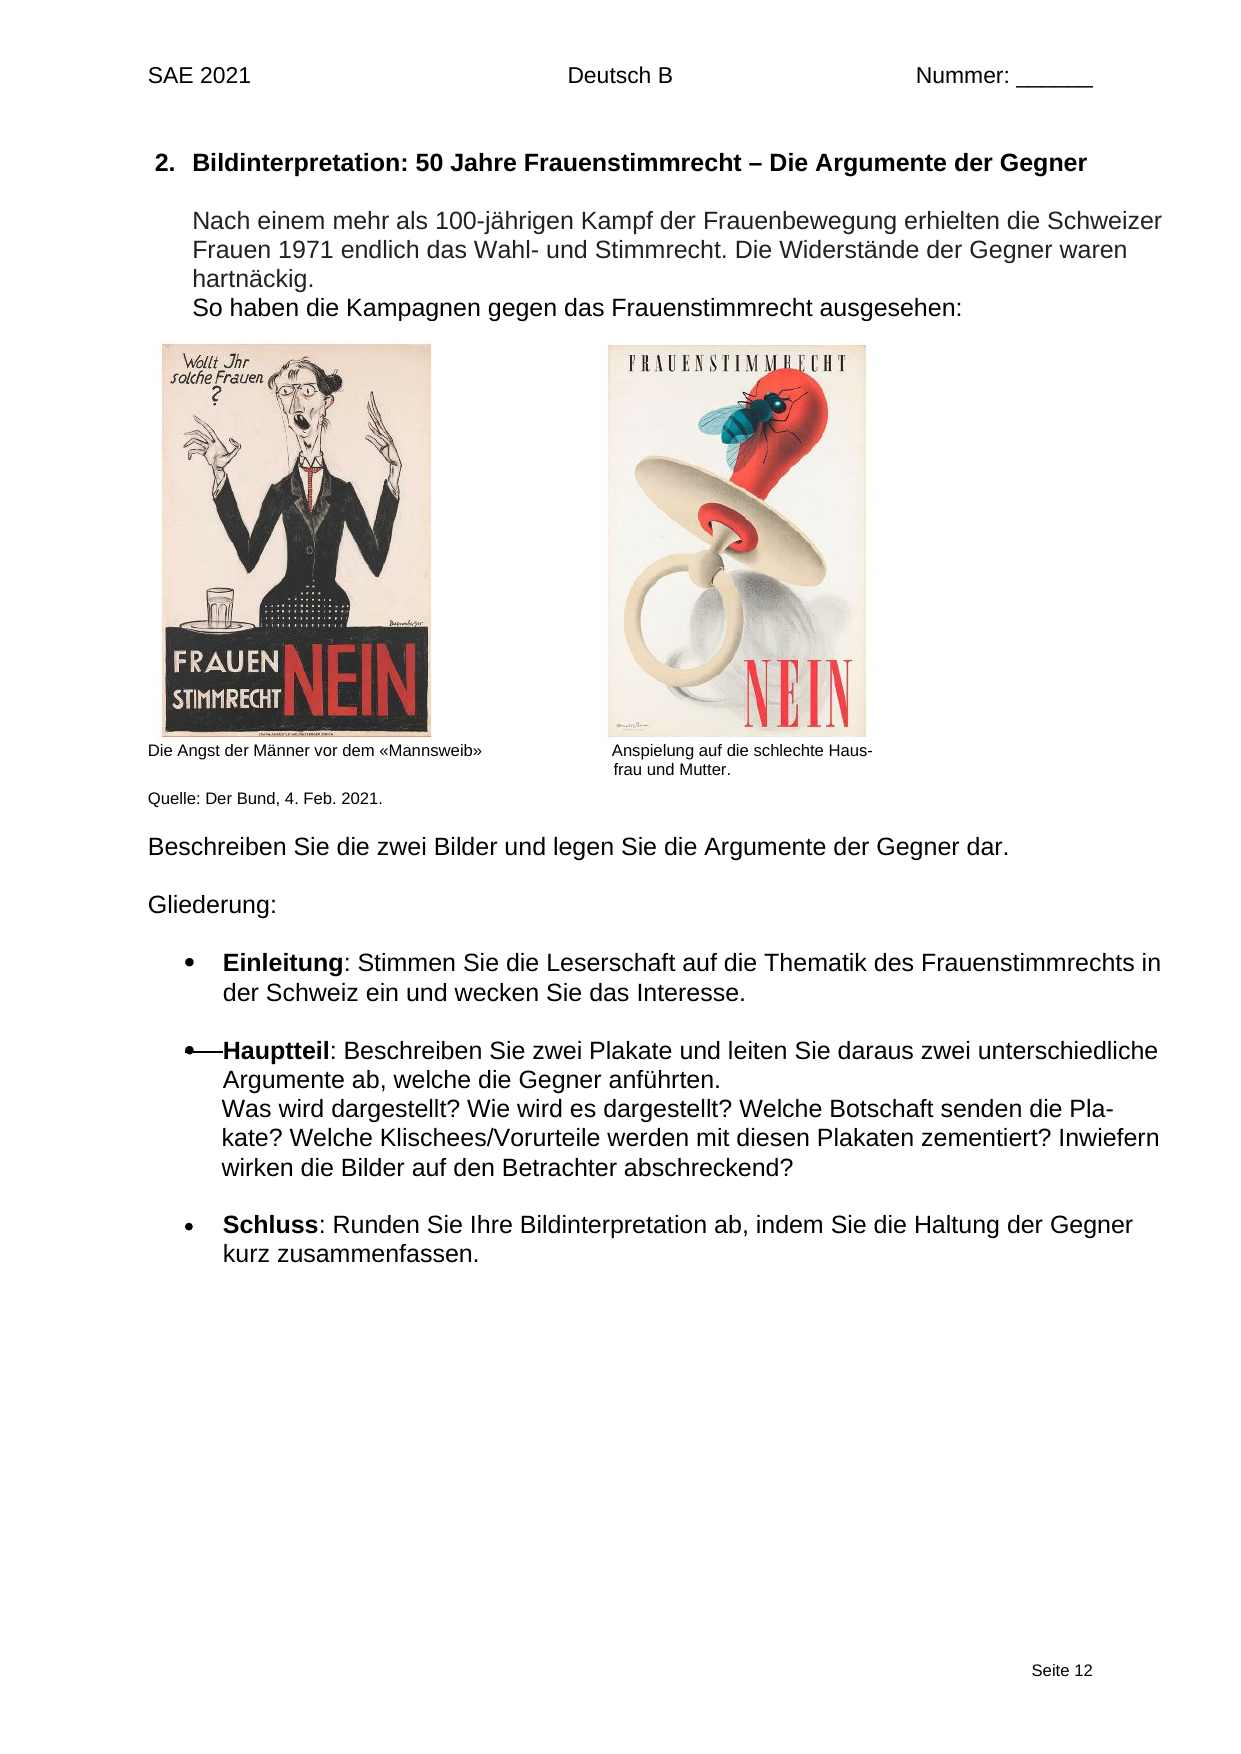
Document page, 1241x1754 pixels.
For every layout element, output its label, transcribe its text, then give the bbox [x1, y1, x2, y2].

text So haben die Kampagnen gegen das Frauenstimmrecht ausgesehen: [192, 293, 1167, 322]
picture [600, 333, 877, 741]
list Bildinterpretation: 50 Jahre Frauenstimmrecht – Die Argumente der Gegner [154, 148, 1167, 176]
list Schluss: Runden Sie Ihre Bildinterpretation ab, indem Sie die Haltung der Gegner kurz zusammenfassen. [185, 1210, 1167, 1268]
text Die Angst der Männer vor dem «Mannsweib» Anspielung auf die schlechte Haus- frau und Mutter. [148, 741, 1167, 779]
list Einleitung: Stimmen Sie die Leserschaft auf die Thematik des Frauenstimmrechts in der Schweiz ein und wecken Sie das Interesse. [185, 948, 1167, 1006]
text Beschreiben Sie die zwei Bilder und legen Sie die Argumente der Gegner dar. [148, 832, 1167, 861]
text Gliederung: [148, 889, 1167, 919]
text Was wird dargestellt? Wie wird es dargestellt? Welche Botschaft senden die Pla- kate? Welche Klischees/Vorurteile werden mit diesen Plakaten zementiert? Inwiefern wirken die Bilder auf den Betrachter abschreckend? [185, 1094, 1167, 1181]
text Nach einem mehr als 100-jährigen Kampf der Frauenbewegung erhielten die Schweizer Frauen 1971 endlich das Wahl- und Stimmrecht. Die Widerstände der Gegner waren hartnäckig. [192, 205, 1167, 293]
list Hauptteil: Beschreiben Sie zwei Plakate und leiten Sie daraus zwei unterschiedliche Argumente ab, welche die Gegner anführten. [185, 1035, 1167, 1094]
picture [153, 321, 435, 741]
text Quelle: Der Bund, 4. Feb. 2021. [148, 779, 1167, 808]
